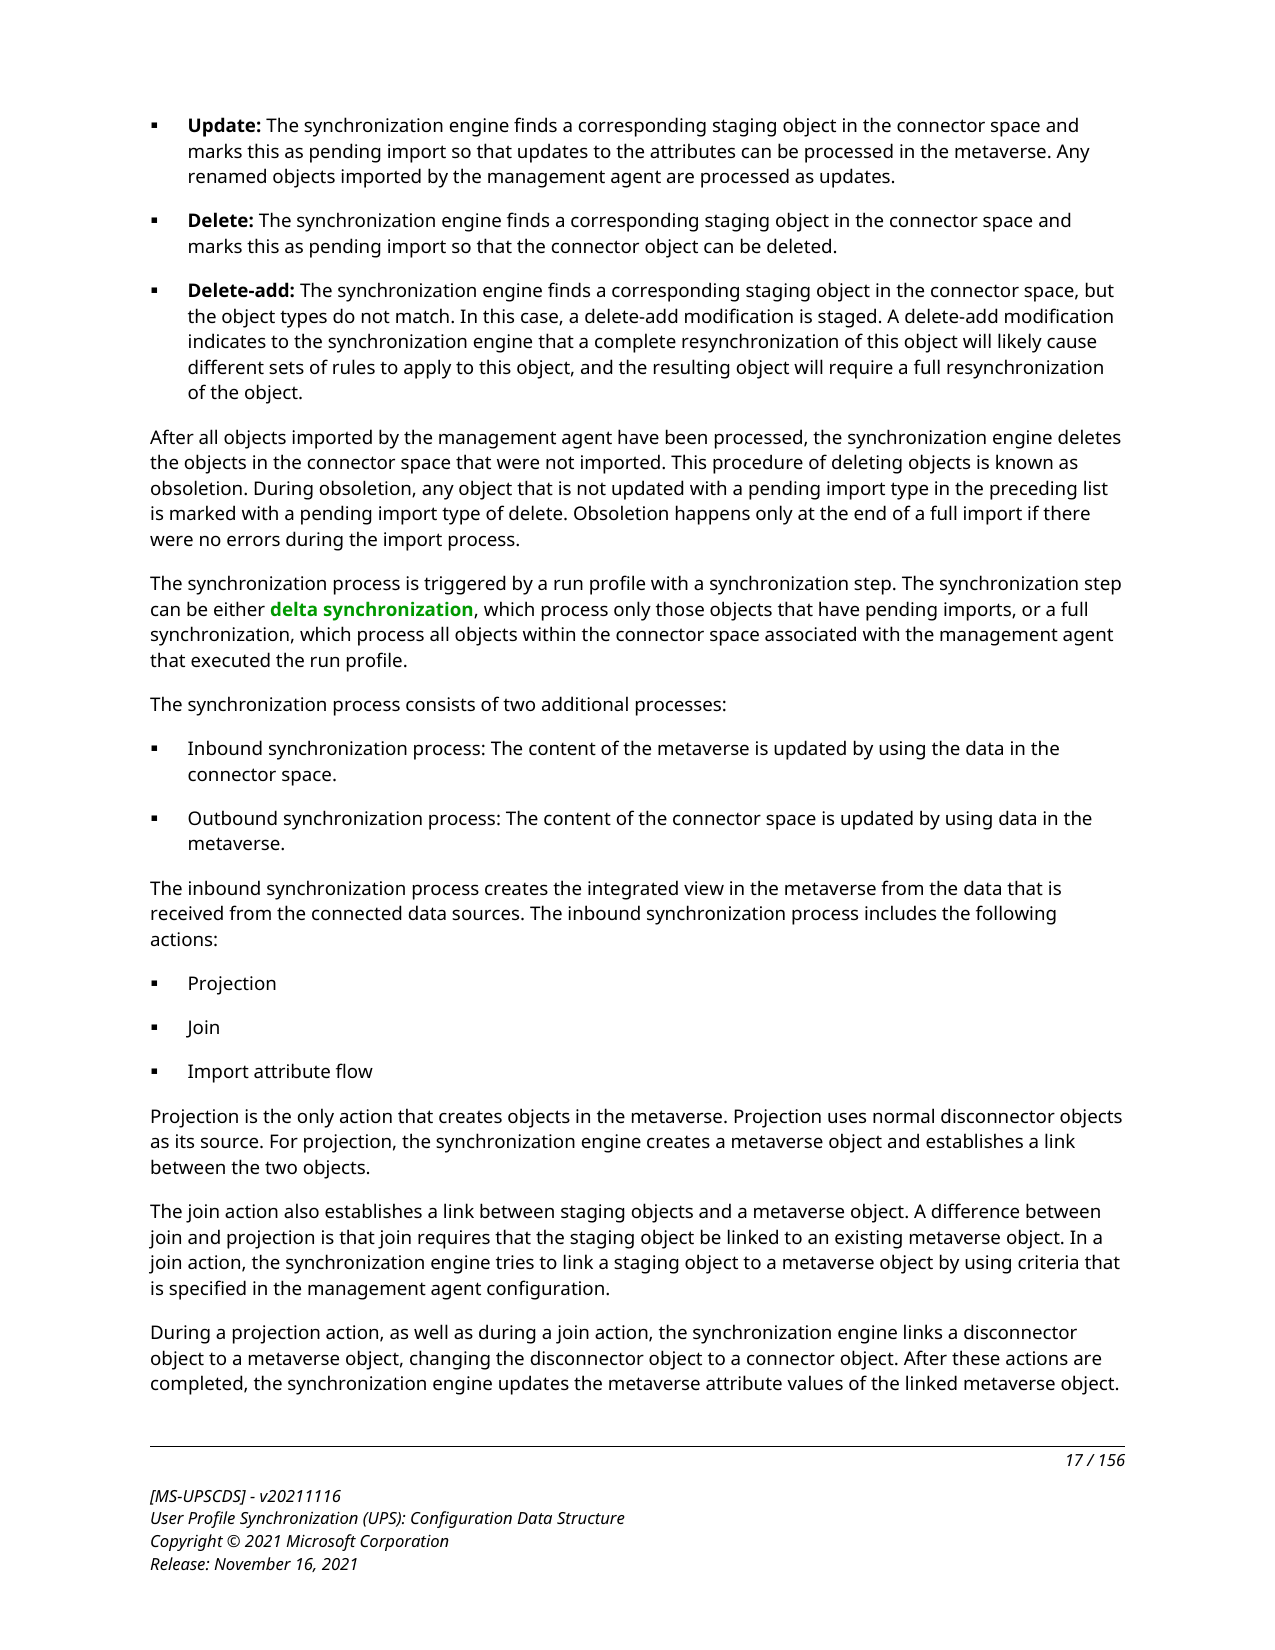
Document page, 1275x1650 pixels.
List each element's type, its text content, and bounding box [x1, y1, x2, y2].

list Projection [150, 970, 1125, 996]
list Join [150, 1014, 1125, 1040]
text The synchronization process is triggered by a run profile with a synchronization step. The synchronization step can be either delta synchronization, which process only those objects that have pending imports, or a full synchronization, which process all objects within the connector space associated with the management agent that executed the run profile. [150, 570, 1125, 672]
list Outbound synchronization process: The content of the connector space is updated by using data in the metaverse. [150, 805, 1125, 856]
text The inbound synchronization process creates the integrated view in the metaverse from the data that is received from the connected data sources. The inbound synchronization process includes the following actions: [150, 875, 1125, 952]
list Import attribute flow [150, 1059, 1125, 1084]
text The join action also establishes a link between staging objects and a metaverse object. A difference between join and projection is that join requires that the staging object be linked to an existing metaverse object. In a join action, the synchronization engine tries to link a staging object to a metaverse object by using criteria that is specified in the management agent configuration. [150, 1198, 1125, 1301]
list Delete-add: The synchronization engine finds a corresponding staging object in the connector space, but the object types do not match. In this case, a delete-add modification is staged. A delete-add modification indicates to the synchronization engine that a complete resynchronization of this object will likely cause different sets of rules to apply to this object, and the resulting object will require a full resynchronization of the object. [150, 278, 1125, 405]
text After all objects imported by the management agent have been processed, the synchronization engine deletes the objects in the connector space that were not imported. This procedure of deleting objects is known as obsoletion. During obsoletion, any object that is not updated with a pending import type in the preceding list is marked with a pending import type of delete. Obsoletion happens only at the end of a full import if there were no errors during the import process. [150, 424, 1125, 552]
list Delete: The synchronization engine finds a corresponding staging object in the connector space and marks this as pending import so that the connector object can be deleted. [150, 208, 1125, 259]
list Update: The synchronization engine finds a corresponding staging object in the connector space and marks this as pending import so that updates to the attributes can be processed in the metaverse. Any renamed objects imported by the management agent are processed as updates. [150, 112, 1125, 189]
text The synchronization process consists of two additional processes: [150, 691, 1125, 717]
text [150, 1319, 1125, 1396]
list Inbound synchronization process: The content of the metaverse is updated by using the data in the connector space. [150, 735, 1125, 786]
text Projection is the only action that creates objects in the metaverse. Projection uses normal disconnector objects as its source. For projection, the synchronization engine creates a metaverse object and establishes a link between the two objects. [150, 1103, 1125, 1180]
